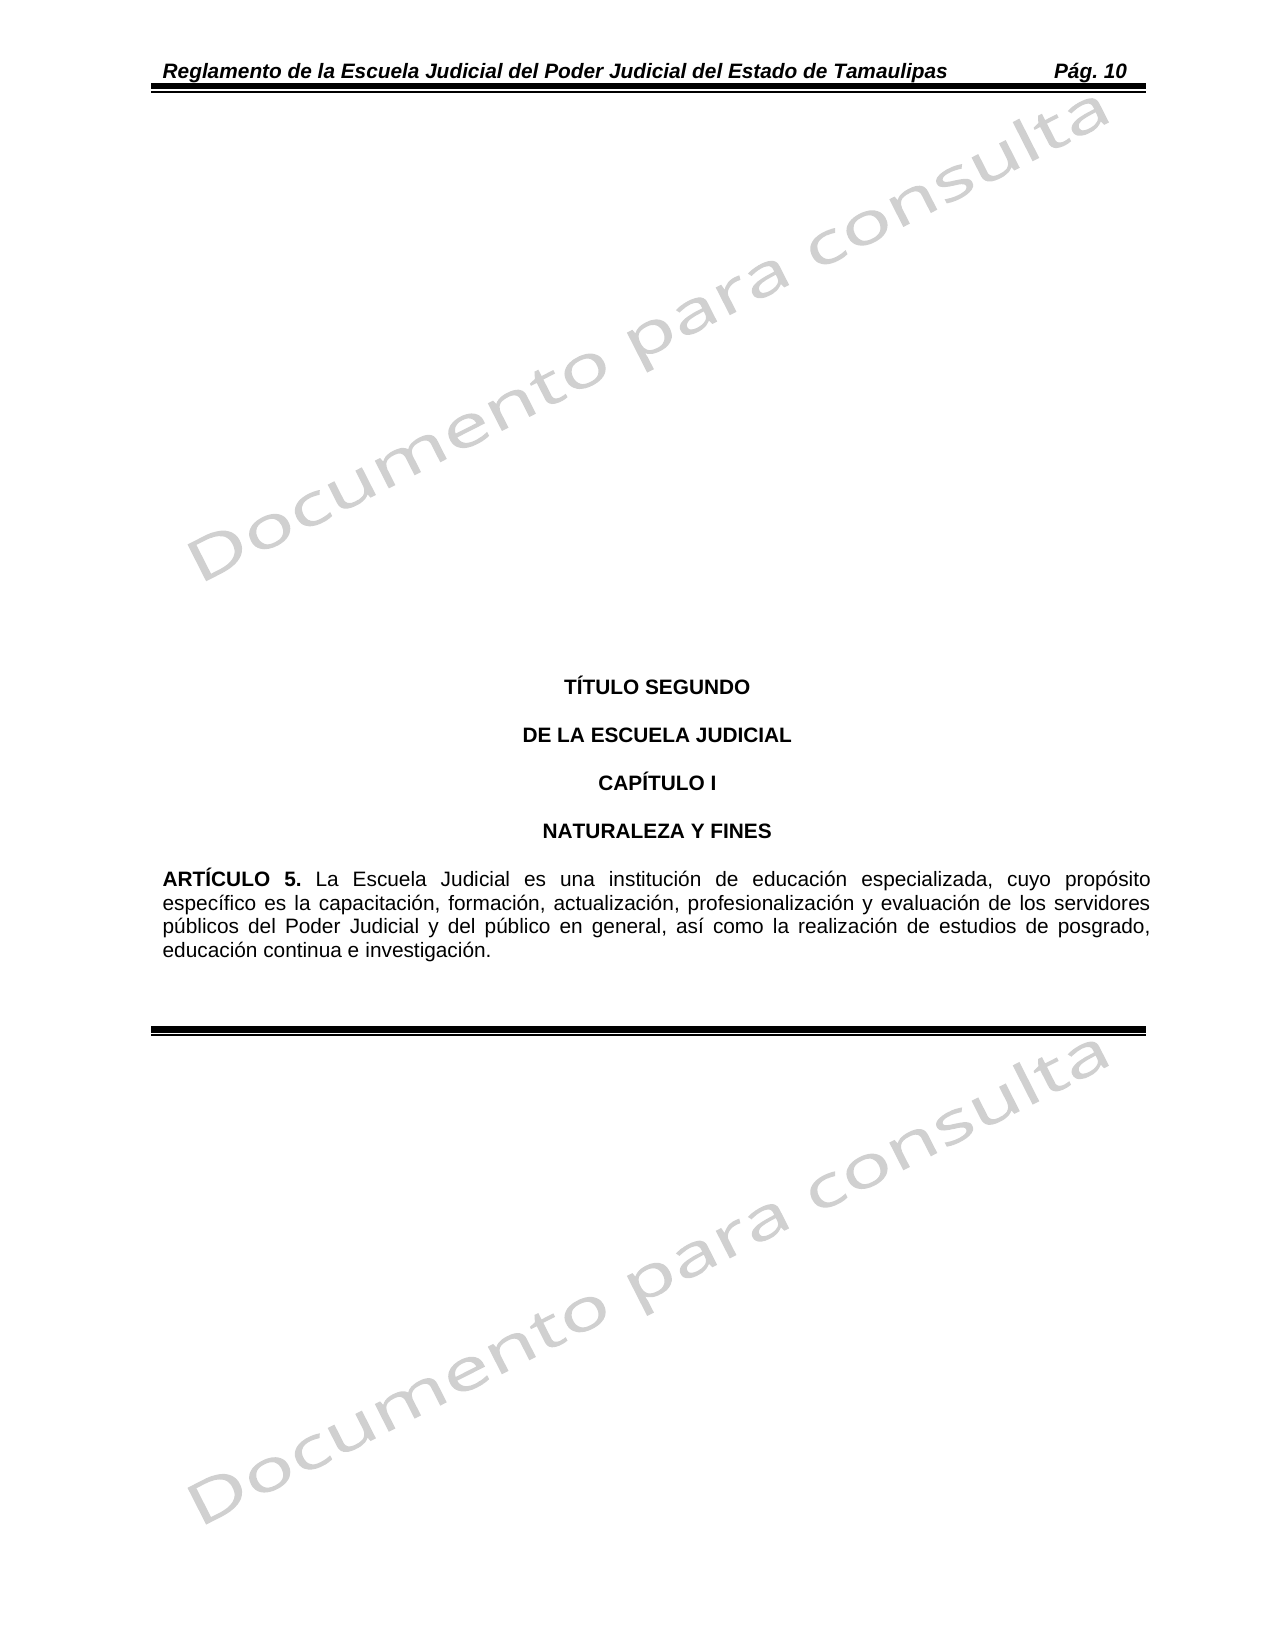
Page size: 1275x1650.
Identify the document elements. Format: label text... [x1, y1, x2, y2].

text TÍTULO SEGUNDO [162, 675, 1152, 699]
text ARTÍCULO 5. La Escuela Judicial es una institución de educación especializada, cuyo propósito específico es la capacitación, formación, actualización, profesionalización y evaluación de los servidores públicos del Poder Judicial y del público en general, así como la realización de estudios de posgrado, educación continua e investigación. [162, 866, 1152, 962]
text NATURALEZA Y FINES [162, 818, 1152, 842]
text DE LA ESCUELA JUDICIAL [162, 723, 1152, 747]
text CAPÍTULO I [162, 771, 1152, 794]
